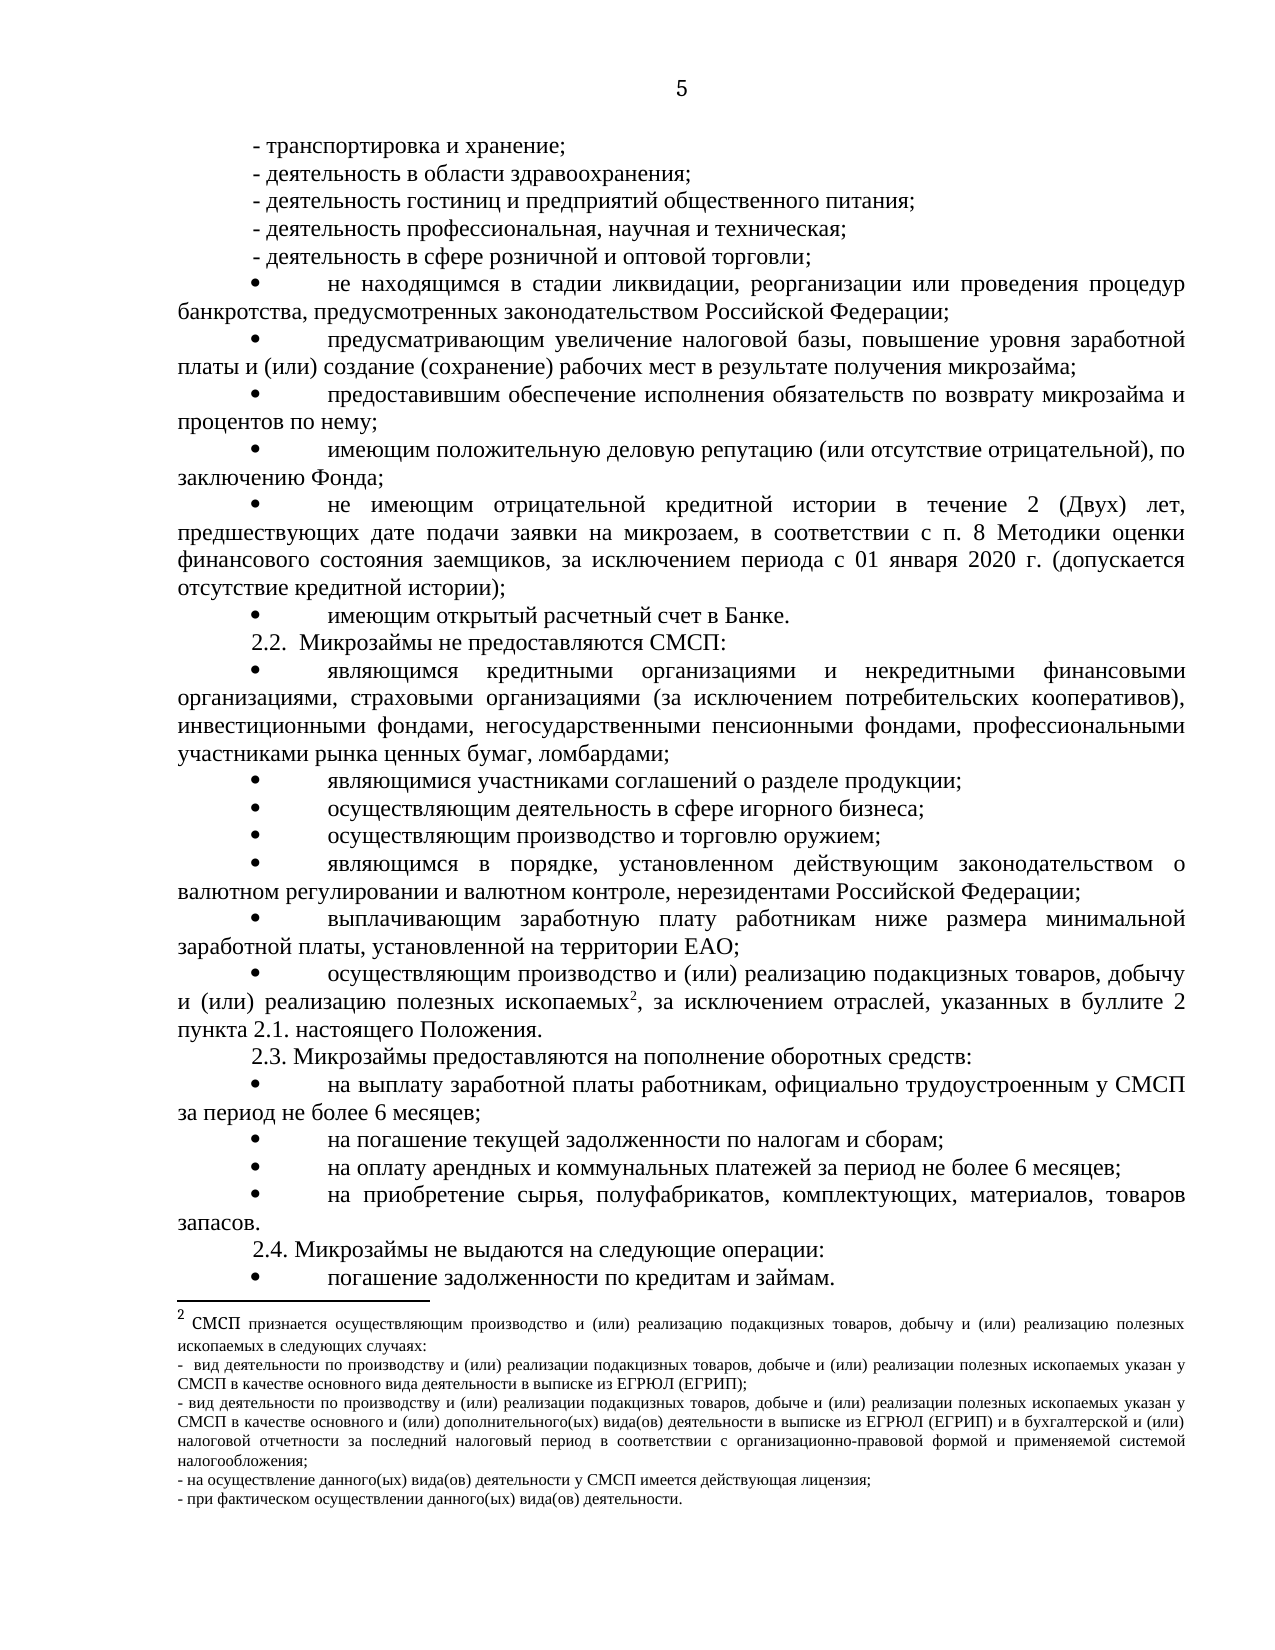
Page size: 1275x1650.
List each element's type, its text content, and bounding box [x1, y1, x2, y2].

text - транспортировка и хранение; [177, 131, 1186, 159]
list являющимися участниками соглашений о разделе продукции; [177, 766, 1186, 794]
list не имеющим отрицательной кредитной истории в течение 2 (Двух) лет, предшествующих дате подачи заявки на микрозаем, в соответствии с п. 8 Методики оценки финансового состояния заемщиков, за исключением периода с 01 января 2020 г. (допускается отсутствие кредитной истории); [177, 490, 1186, 601]
list погашение задолженности по кредитам и займам. [177, 1263, 1186, 1291]
list предусматривающим увеличение налоговой базы, повышение уровня заработной платы и (или) создание (сохранение) рабочих мест в результате получения микрозайма; [177, 324, 1186, 380]
list предоставившим обеспечение исполнения обязательств по возврату микрозайма и процентов по нему; [177, 380, 1186, 435]
list на выплату заработной платы работникам, официально трудоустроенным у СМСП за период не более 6 месяцев; [177, 1070, 1186, 1125]
list не находящимся в стадии ликвидации, реорганизации или проведения процедур банкротства, предусмотренных законодательством Российской Федерации; [177, 269, 1186, 324]
list осуществляющим производство и (или) реализацию подакцизных товаров, добычу и (или) реализацию полезных ископаемых, за исключением отраслей, указанных в буллите 2 пункта 2.1. настоящего Положения. [177, 959, 1186, 1042]
list осуществляющим деятельность в сфере игорного бизнеса; [177, 794, 1186, 821]
text - деятельность профессиональная, научная и техническая; [177, 214, 1186, 242]
list осуществляющим производство и торговлю оружием; [177, 821, 1186, 849]
list на оплату арендных и коммунальных платежей за период не более 6 месяцев; [177, 1153, 1186, 1180]
list на приобретение сырья, полуфабрикатов, комплектующих, материалов, товаров запасов. [177, 1180, 1186, 1236]
text - деятельность в сфере розничной и оптовой торговли; [177, 242, 1186, 269]
list выплачивающим заработную плату работникам ниже размера минимальной заработной платы, установленной на территории ЕАО; [177, 904, 1186, 959]
text 2.4. Микрозаймы не выдаются на следующие операции: [177, 1236, 1186, 1263]
text 2.3. Микрозаймы предоставляются на пополнение оборотных средств: [177, 1042, 1186, 1070]
text - деятельность в области здравоохранения; [177, 159, 1186, 187]
list являющимся в порядке, установленном действующим законодательством о валютном регулировании и валютном контроле, нерезидентами Российской Федерации; [177, 849, 1186, 904]
list на погашение текущей задолженности по налогам и сборам; [177, 1125, 1186, 1153]
list имеющим открытый расчетный счет в Банке. [177, 601, 1186, 628]
text 2.2. Микрозаймы не предоставляются СМСП: [251, 628, 1186, 656]
text - деятельность гостиниц и предприятий общественного питания; [177, 187, 1186, 214]
list являющимся кредитными организациями и некредитными финансовыми организациями, страховыми организациями (за исключением потребительских кооперативов), инвестиционными фондами, негосударственными пенсионными фондами, профессиональными участниками рынка ценных бумаг, ломбардами; [177, 656, 1186, 766]
list имеющим положительную деловую репутацию (или отсутствие отрицательной), по заключению Фонда; [177, 435, 1186, 490]
